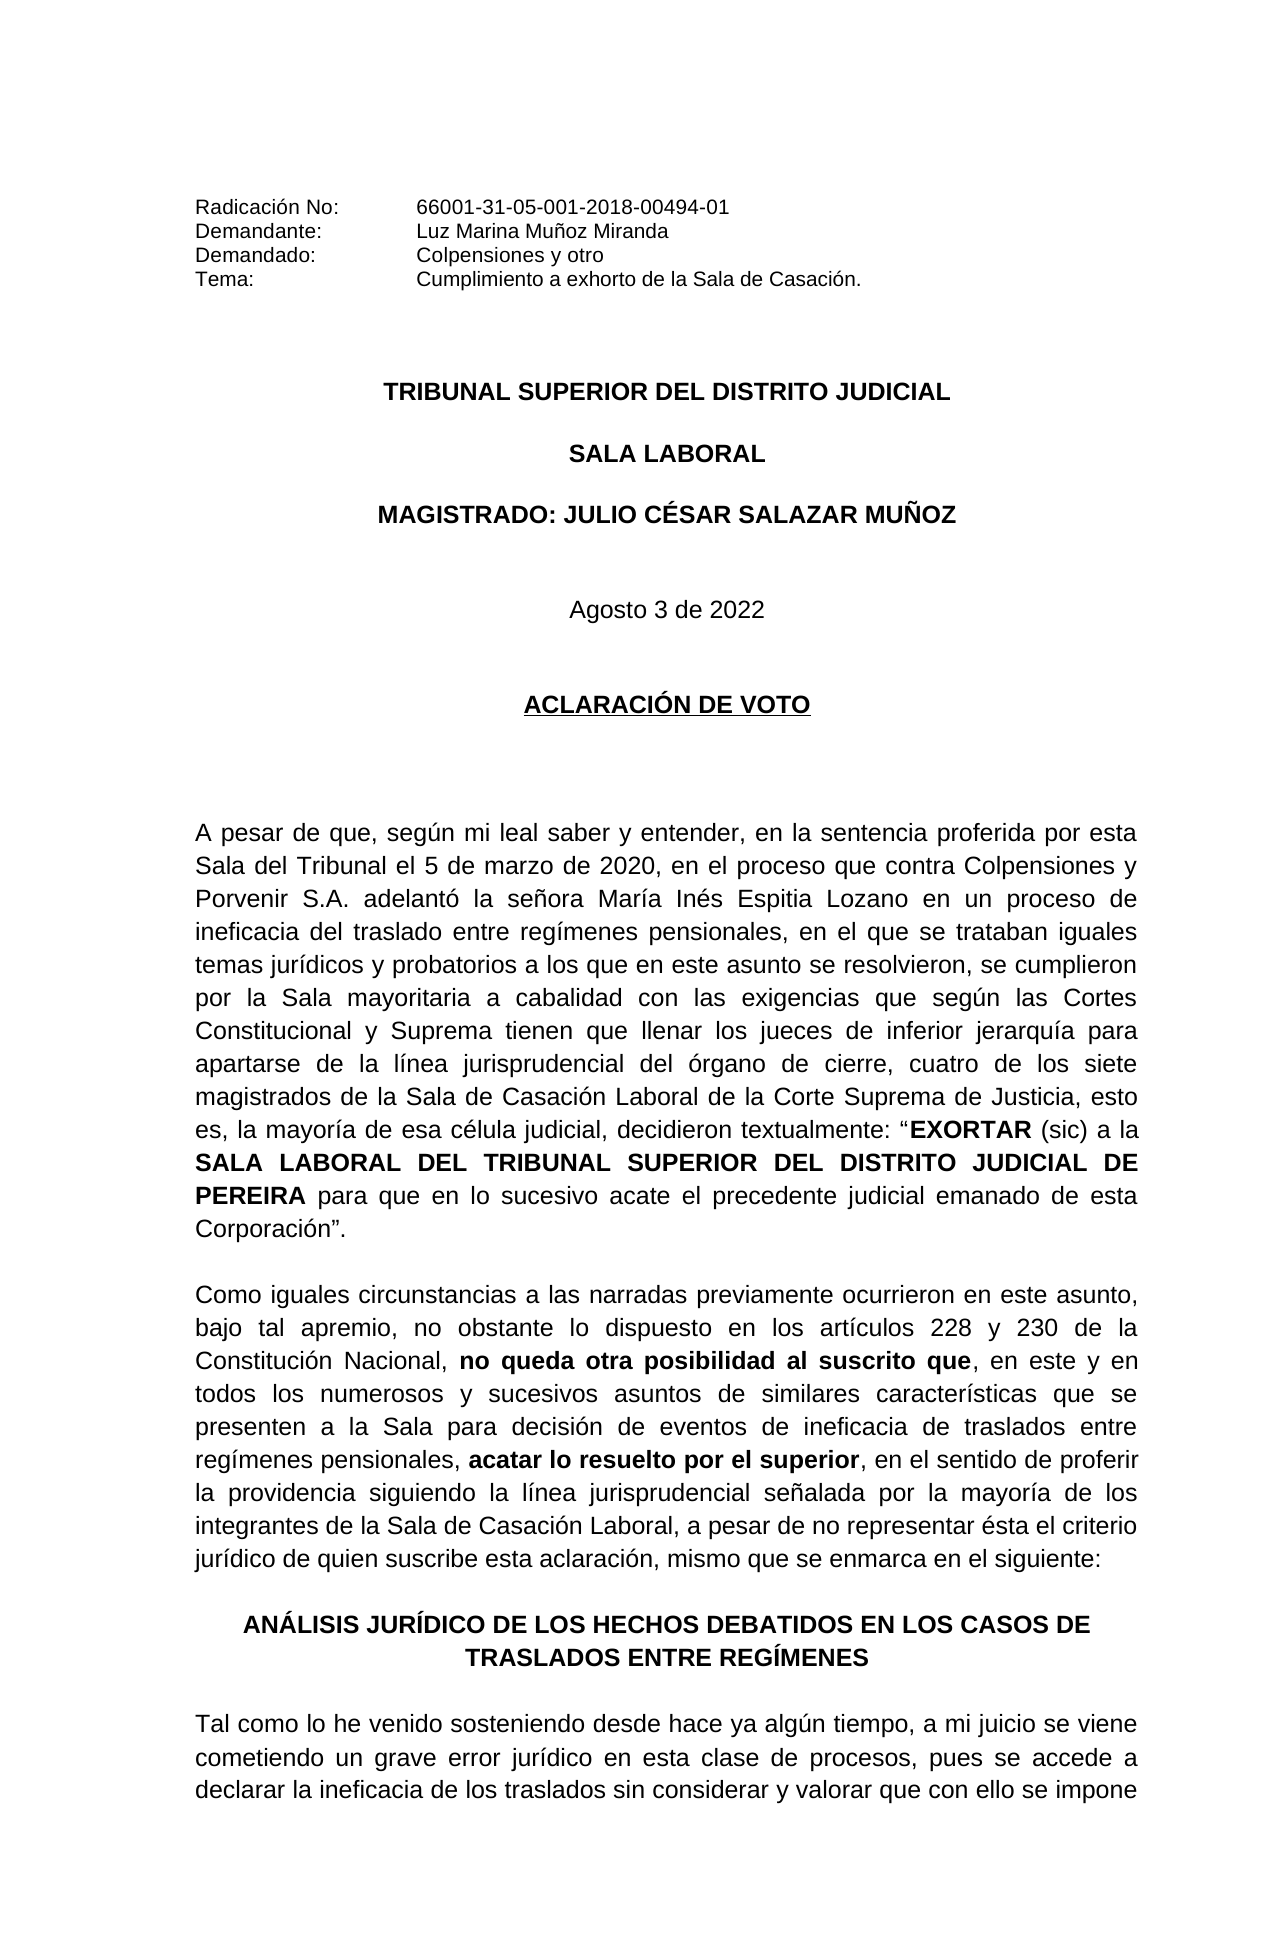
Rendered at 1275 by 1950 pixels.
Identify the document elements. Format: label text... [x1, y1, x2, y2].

text ANÁLISIS JURÍDICO DE LOS HECHOS DEBATIDOS EN LOS CASOS DE TRASLADOS ENTRE REGÍMENES [195, 1610, 1139, 1672]
text Radicación No: 66001-31-05-001-2018-00494-01 [195, 195, 1139, 219]
text TRIBUNAL SUPERIOR DEL DISTRITO JUDICIAL [195, 377, 1139, 406]
text Demandante: Luz Marina Muñoz Miranda [195, 219, 1139, 243]
text Demandado: Colpensiones y otro [195, 243, 1139, 267]
text A pesar de que, según mi leal saber y entender, en la sentencia proferida por esta Sala del Tribunal el 5 de marzo de 2020, en el proceso que contra Colpensiones y Porvenir S.A. adelantó la señora María Inés Espitia Lozano en un proceso de ineficacia del traslado entre regímenes pensionales, en el que se trataban iguales temas jurídicos y probatorios a los que en este asunto se resolvieron, se cumplieron por la Sala mayoritaria a cabalidad con las exigencias que según las Cortes Constitucional y Suprema tienen que llenar los jueces de inferior jerarquía para apartarse de la línea jurisprudencial del órgano de cierre, cuatro de los siete magistrados de la Sala de Casación Laboral de la Corte Suprema de Justicia, esto es, la mayoría de esa célula judicial, decidieron textualmente: “EXORTAR (sic) a la SALA LABORAL DEL TRIBUNAL SUPERIOR DEL DISTRITO JUDICIAL DE PEREIRA para que en lo sucesivo acate el precedente judicial emanado de esta Corporación”. [195, 818, 1139, 1243]
text MAGISTRADO: JULIO CÉSAR SALAZAR MUÑOZ [195, 501, 1139, 529]
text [195, 1709, 1139, 1804]
text Tema: Cumplimiento a exhorto de la Sala de Casación. [195, 267, 1139, 291]
text Agosto 3 de 2022 [195, 595, 1139, 624]
text SALA LABORAL [195, 439, 1139, 467]
text Como iguales circunstancias a las narradas previamente ocurrieron en este asunto, bajo tal apremio, no obstante lo dispuesto en los artículos 228 y 230 de la Constitución Nacional, no queda otra posibilidad al suscrito que, en este y en todos los numerosos y sucesivos asuntos de similares características que se presenten a la Sala para decisión de eventos de ineficacia de traslados entre regímenes pensionales, acatar lo resuelto por el superior, en el sentido de proferir la providencia siguiendo la línea jurisprudencial señalada por la mayoría de los integrantes de la Sala de Casación Laboral, a pesar de no representar ésta el criterio jurídico de quien suscribe esta aclaración, mismo que se enmarca en el siguiente: [195, 1280, 1139, 1573]
text ACLARACIÓN DE VOTO [195, 690, 1139, 719]
